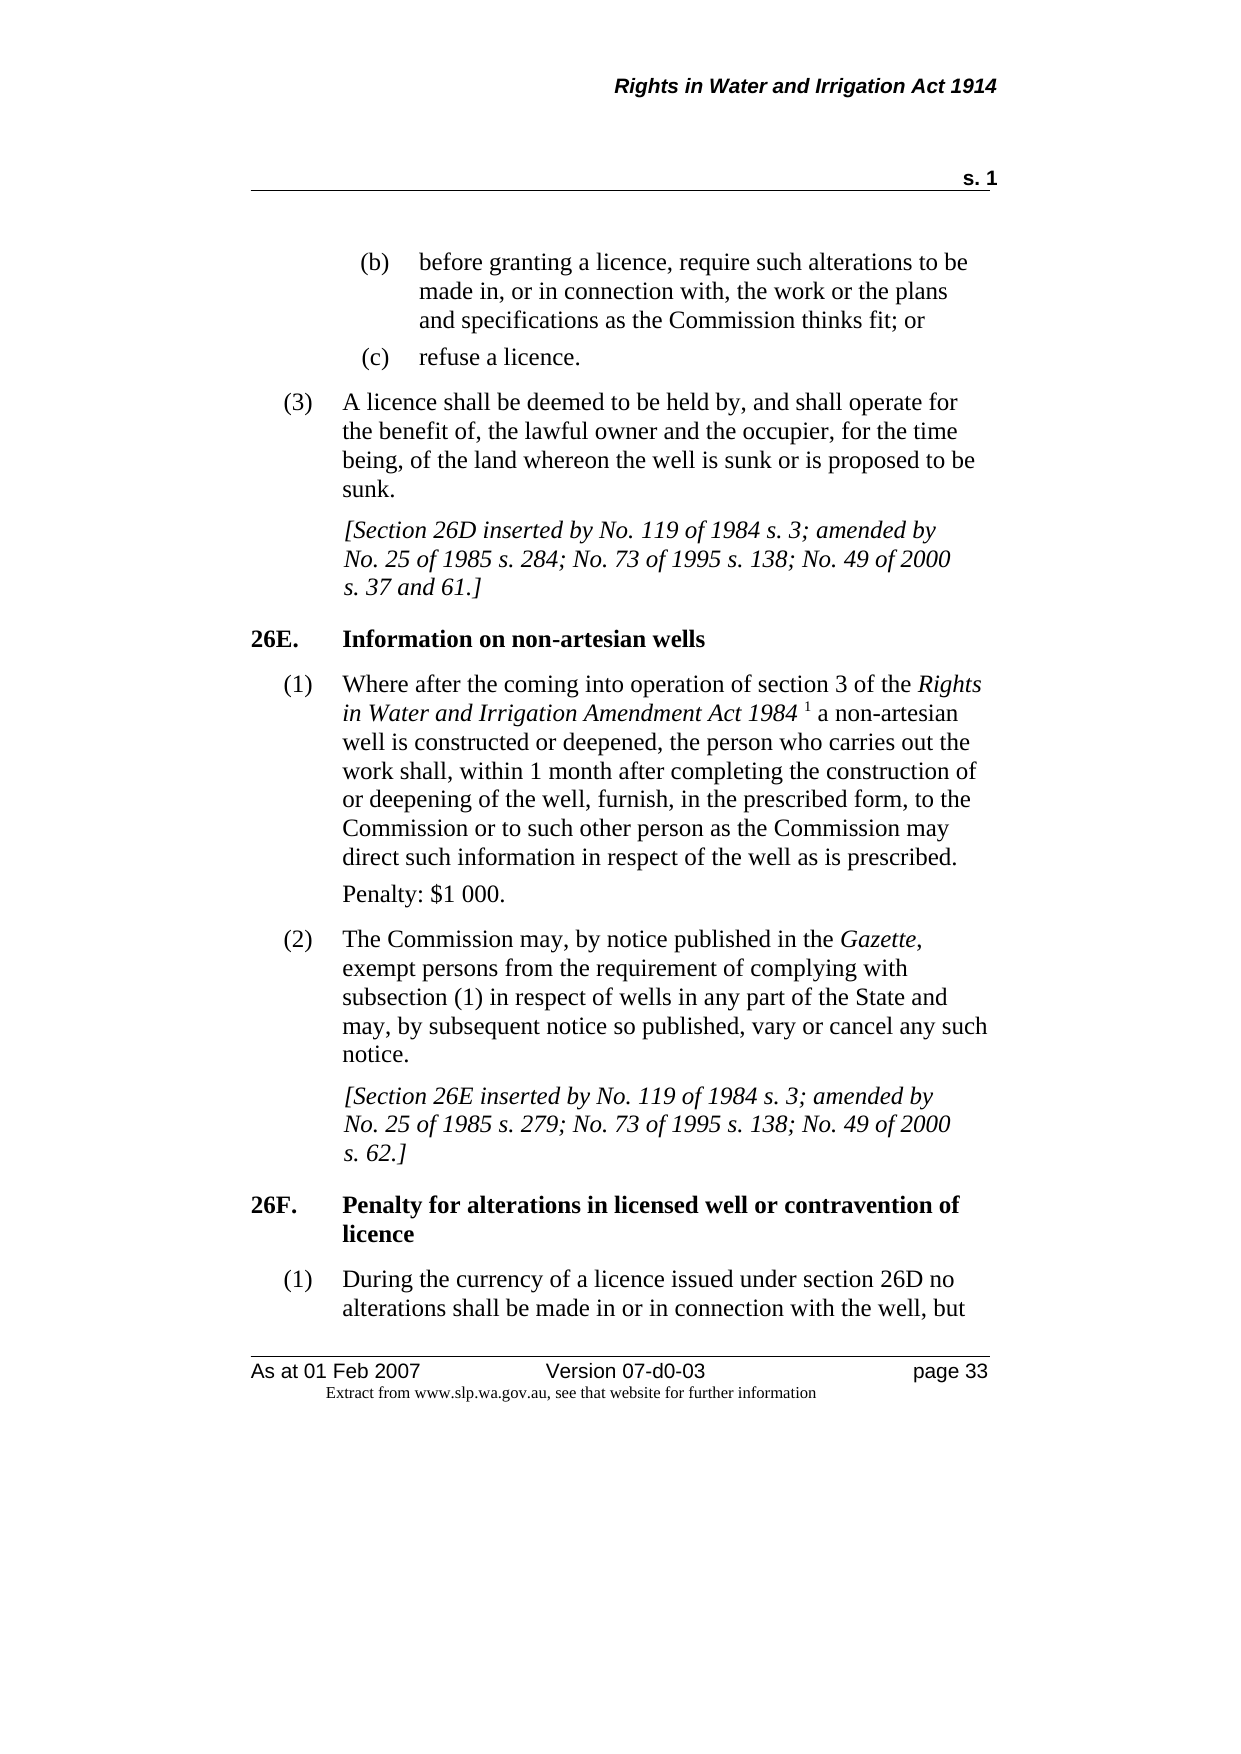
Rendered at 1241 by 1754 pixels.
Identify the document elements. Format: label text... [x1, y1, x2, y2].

text (3) A licence shall be deemed to be held by, and shall operate for the benefit of, the lawful owner and the occupier, for the time being, of the land whereon the well is sunk or is proposed to be sunk. [251, 387, 990, 502]
text [Section 26D inserted by No. 119 of 1984 s. 3; amended by No. 25 of 1985 s. 284; No. 73 of 1995 s. 138; No. 49 of 2000 s. 37 and 61.] [251, 515, 990, 601]
text (1) Where after the coming into operation of section 3 of the Rights in Water and Irrigation Amendment Act 1984 1 a non-artesian well is constructed or deepened, the person who carries out the work shall, within 1 month after completing the construction of or deepening of the well, furnish, in the prescribed form, to the Commission or to such other person as the Commission may direct such information in respect of the well as is prescribed. [251, 669, 990, 871]
text (b) before granting a licence, require such alterations to be made in, or in connection with, the work or the plans and specifications as the Commission thinks fit; or [251, 247, 990, 334]
text (c) refuse a licence. [251, 342, 990, 371]
text Penalty: $1 000. [251, 879, 990, 908]
text (2) The Commission may, by notice published in the Gazette, exempt persons from the requirement of complying with subsection (1) in respect of wells in any part of the State and may, by subsequent notice so published, vary or cancel any such notice. [251, 924, 990, 1068]
subtitle 26E. Information on non-artesian wells [251, 624, 990, 653]
subtitle 26F. Penalty for alterations in licensed well or contravention of licence [251, 1190, 990, 1247]
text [251, 1264, 990, 1322]
text [Section 26E inserted by No. 119 of 1984 s. 3; amended by No. 25 of 1985 s. 279; No. 73 of 1995 s. 138; No. 49 of 2000 s. 62.] [251, 1081, 990, 1167]
